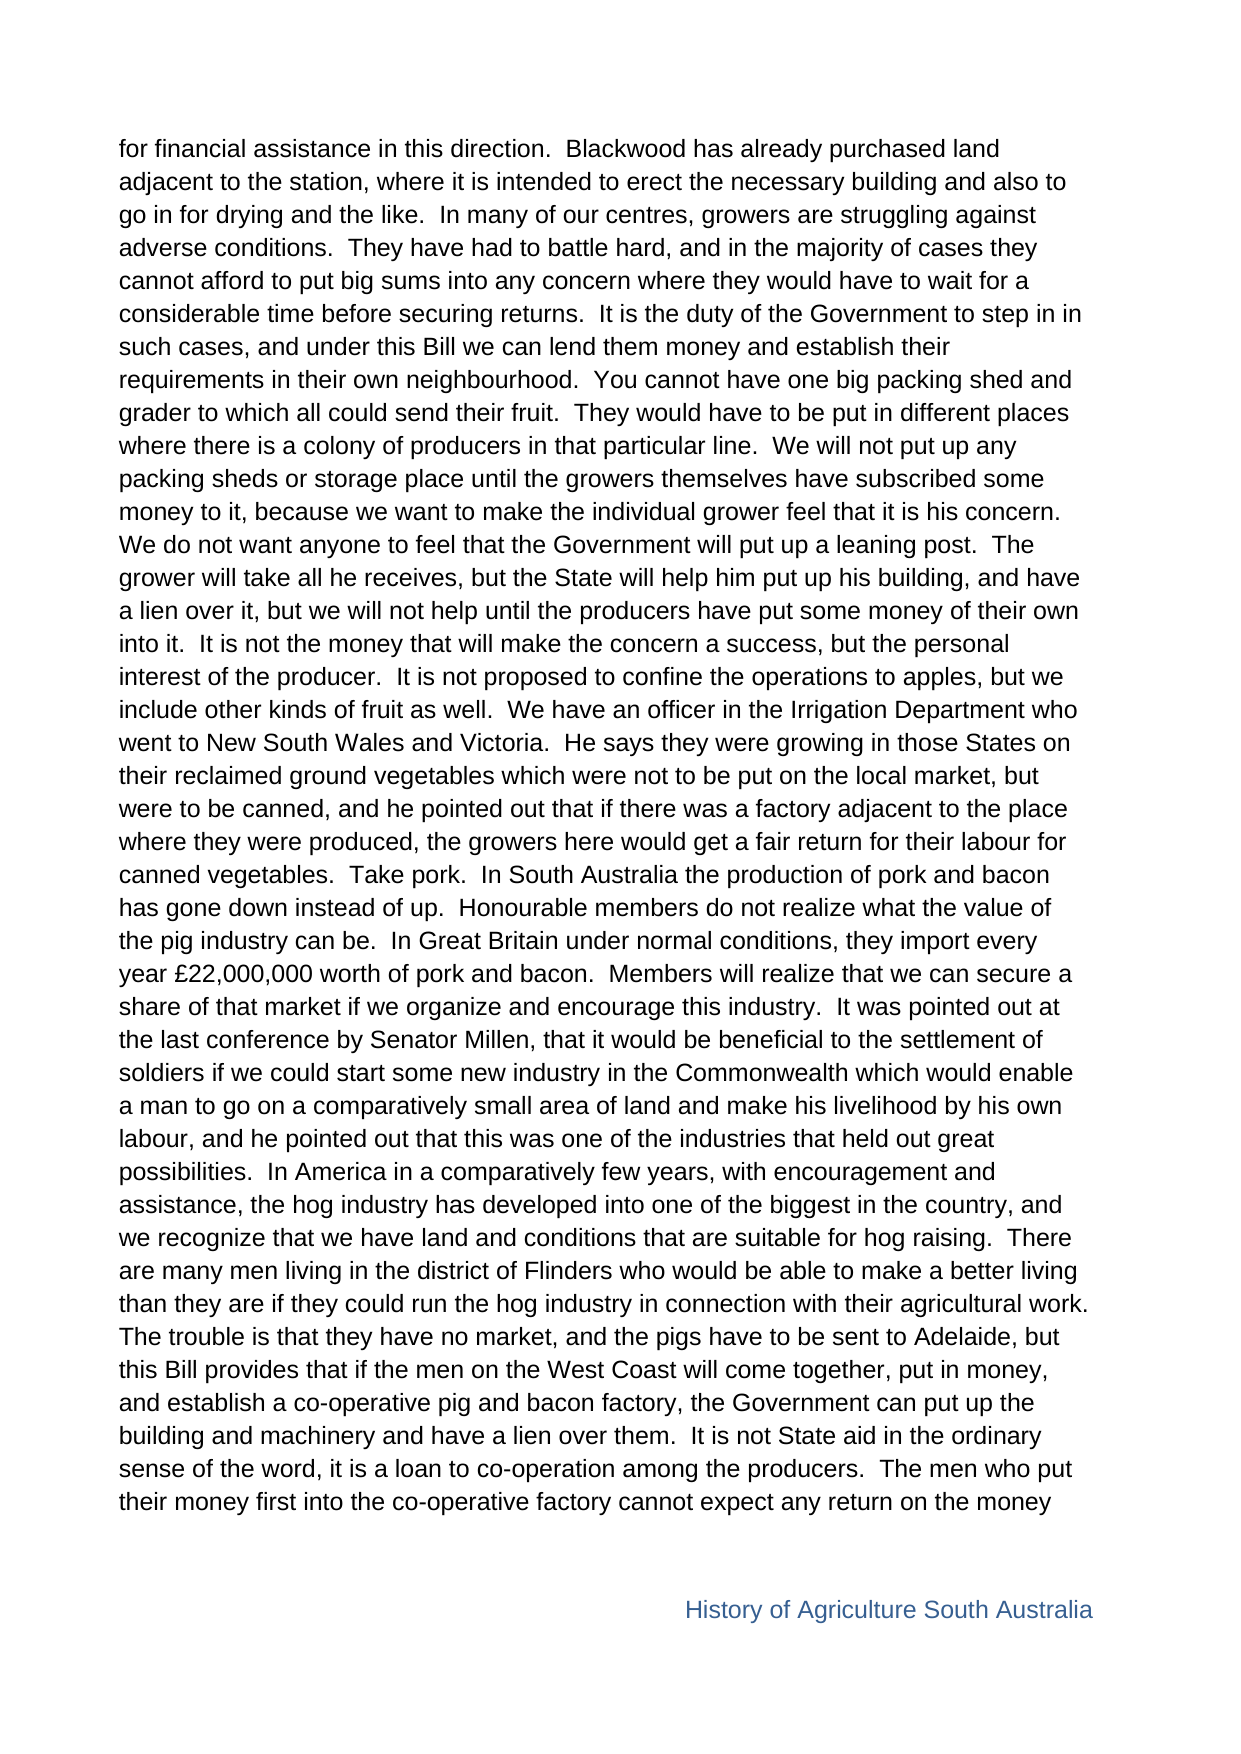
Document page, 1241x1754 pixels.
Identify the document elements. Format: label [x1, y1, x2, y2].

text [118, 133, 1093, 1516]
